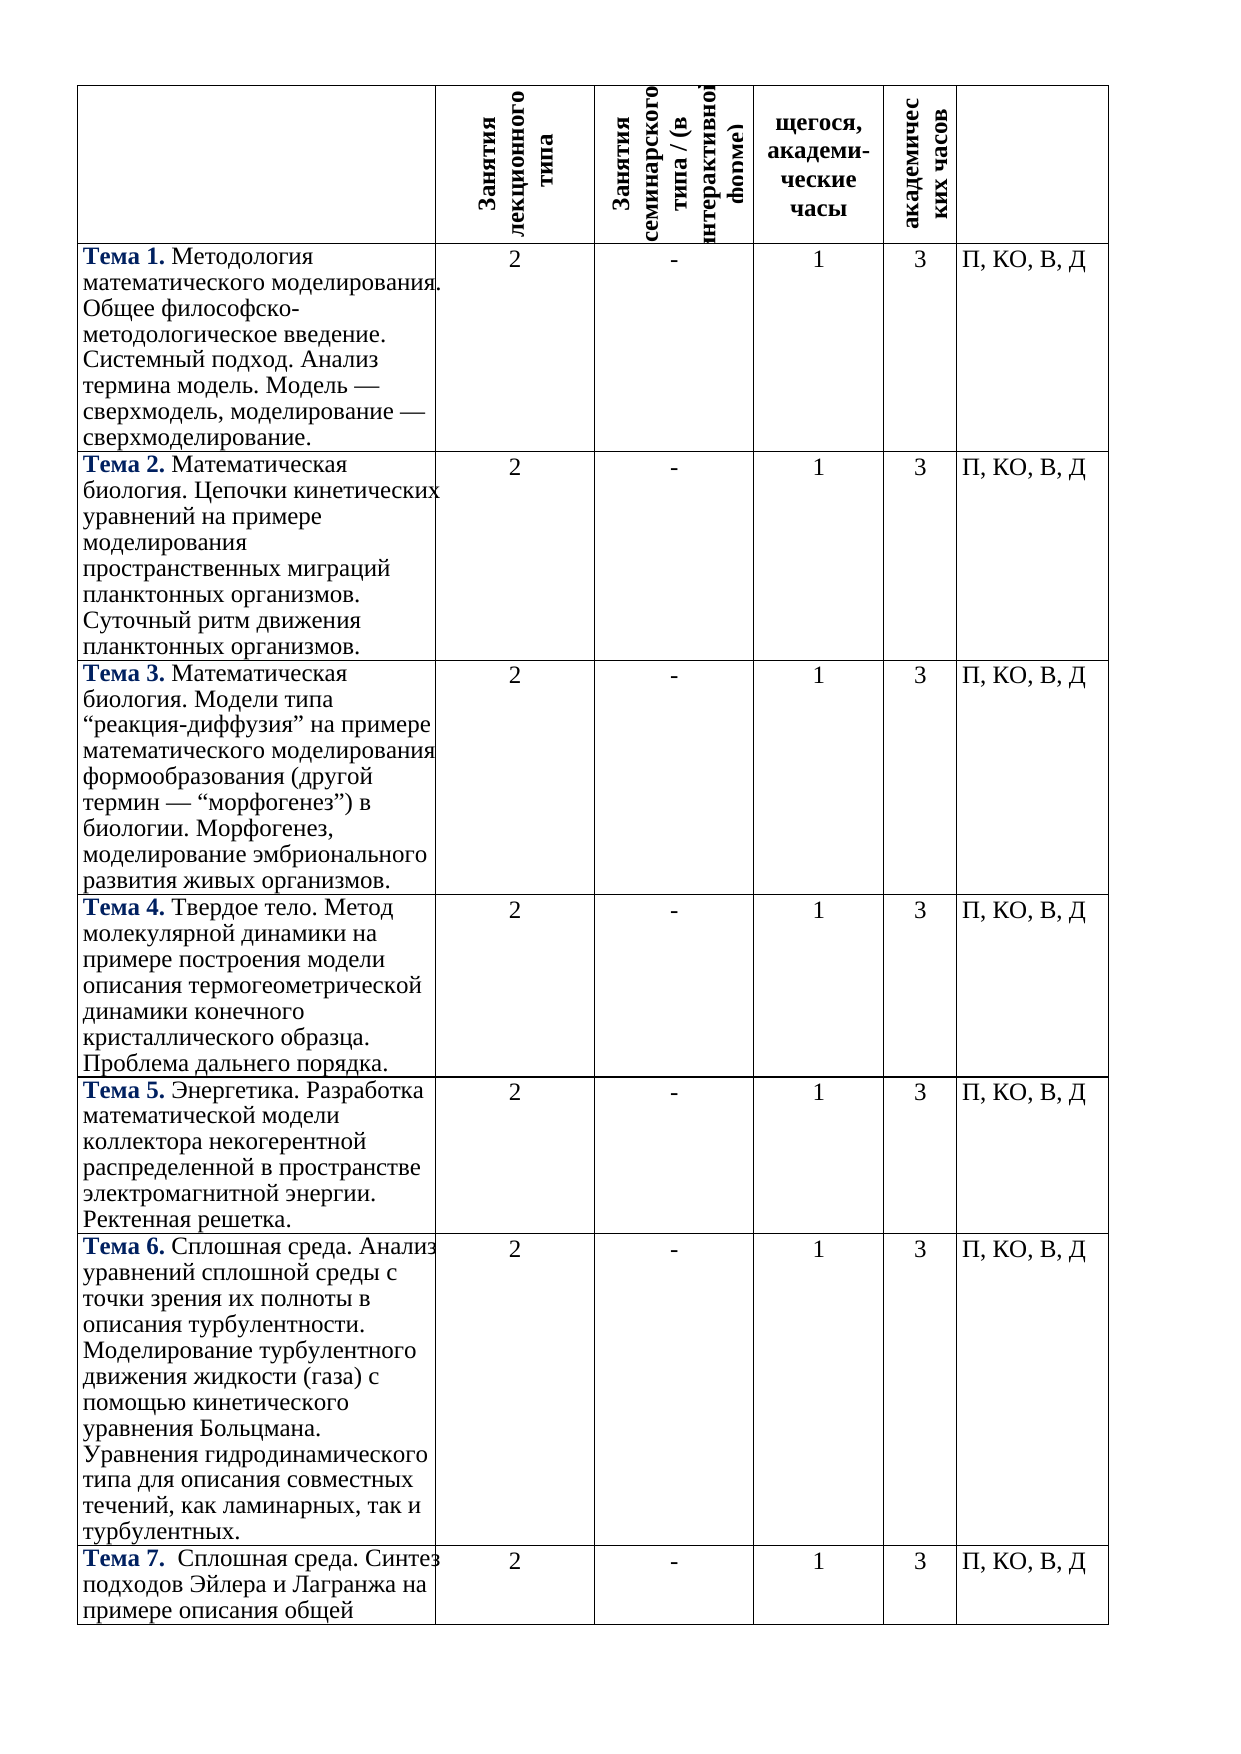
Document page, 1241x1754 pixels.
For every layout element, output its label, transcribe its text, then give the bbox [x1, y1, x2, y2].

table_cell 1 [754, 1234, 883, 1545]
table_cell 3 [884, 452, 956, 659]
table_cell 3 [884, 661, 956, 894]
table_cell 2 [436, 1078, 594, 1233]
table_cell 3 [884, 1234, 956, 1545]
table_cell - [595, 244, 753, 451]
table_cell П, КО, В, Д [957, 1078, 1108, 1233]
table_cell Тема 1. Методология математического моделирования. Общее философско-методологическое введение. Системный подход. Анализ термина модель. Модель — сверхмодель, моделирование — сверхмоделирование. [78, 244, 435, 451]
table_cell 2 [436, 661, 594, 894]
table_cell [78, 1546, 435, 1624]
table_cell Тема 5. Энергетика. Разработка математической модели коллектора некогерентной распределенной в пространстве электромагнитной энергии. Ректенная решетка. [78, 1078, 435, 1233]
table_cell П, КО, В, Д [957, 661, 1108, 894]
table_cell - [595, 452, 753, 659]
table_cell 2 [436, 244, 594, 451]
table_cell 1 [754, 1078, 883, 1233]
table_cell 2 [436, 1546, 594, 1624]
table_cell Тема 2. Математическая биология. Цепочки кинетических уравнений на примере моделирования пространственных миграций планктонных организмов. Суточный ритм движения планктонных организмов. [78, 452, 435, 659]
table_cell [754, 86, 883, 243]
table_cell - [595, 661, 753, 894]
table_cell 2 [436, 895, 594, 1076]
table_cell 2 [436, 1234, 594, 1545]
table_cell - [595, 895, 753, 1076]
table_cell П, КО, В, Д [957, 1234, 1108, 1545]
table_cell - [595, 1078, 753, 1233]
table_cell 3 [884, 244, 956, 451]
table_cell 1 [754, 244, 883, 451]
table_cell 1 [754, 661, 883, 894]
table_cell Занятия семинарского типа / (в интерактивной форме) [595, 86, 753, 243]
table_cell 3 [884, 1078, 956, 1233]
table_cell П, КО, В, Д [957, 1546, 1108, 1624]
table_cell Тема 6. Сплошная среда. Анализ уравнений сплошной среды с точки зрения их полноты в описания турбулентности. Моделирование турбулентного движения жидкости (газа) с помощью кинетического уравнения Больцмана. Уравнения гидродинамического типа для описания совместных течений, как ламинарных, так и турбулентных. [78, 1234, 435, 1545]
table_cell П, КО, В, Д [957, 244, 1108, 451]
table_cell 1 [754, 895, 883, 1076]
table_cell 1 [754, 1546, 883, 1624]
table_cell - [595, 1234, 753, 1545]
table_cell Тема 4. Твердое тело. Метод молекулярной динамики на примере построения модели описания термогеометрической динамики конечного кристаллического образца. Проблема дальнего порядка. [78, 895, 435, 1076]
table_cell Занятия лекционного типа [436, 86, 594, 243]
table_cell 3 [884, 895, 956, 1076]
table_cell 2 [436, 452, 594, 659]
table_cell Тема 3. Математическая биология. Модели типа “реакция-диффузия” на примере математического моделирования формообразования (другой термин — “морфогенез”) в биологии. Морфогенез, моделирование эмбрионального развития живых организмов. [78, 661, 435, 894]
table_cell П, КО, В, Д [957, 895, 1108, 1076]
table_cell 1 [754, 452, 883, 659]
table_cell - [595, 1546, 753, 1624]
table_cell П, КО, В, Д [957, 452, 1108, 659]
table_cell 3 [884, 1546, 956, 1624]
